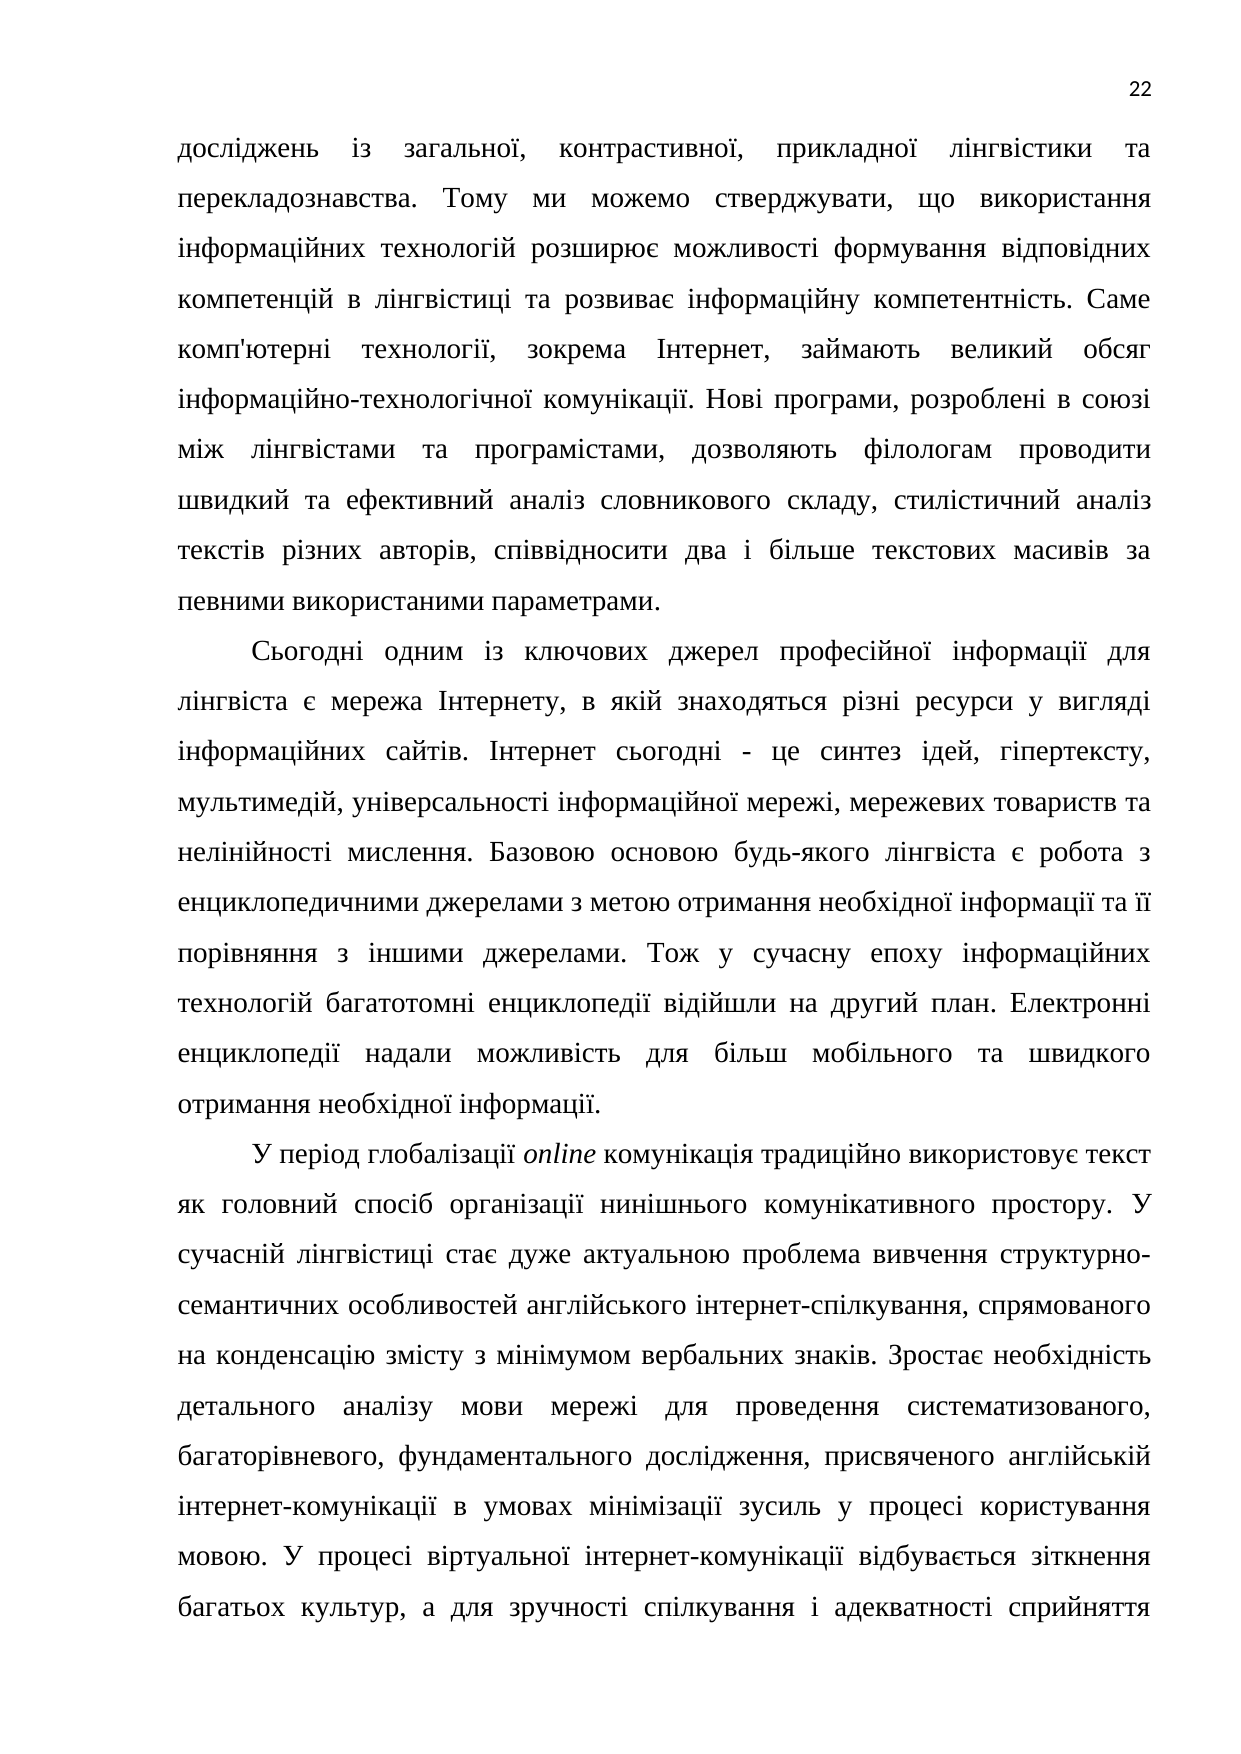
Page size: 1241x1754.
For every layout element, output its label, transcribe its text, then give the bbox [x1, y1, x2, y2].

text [177, 130, 1152, 616]
text Сьогодні одним із ключових джерел професійної інформації для лінгвіста є мережа Інтернету, в якій знаходяться різні ресурси у вигляді інформаційних сайтів. Інтернет сьогодні - це синтез ідей, гіпертексту, мультимедій, універсальності інформаційної мережі, мережевих товариств та нелінійності мислення. Базовою основою будь-якого лінгвіста є робота з енциклопедичними джерелами з метою отримання необхідної інформації та її порівняння з іншими джерелами. Тож у сучасну епоху інформаційних технологій багатотомні енциклопедії відійшли на другий план. Електронні енциклопедії надали можливість для більш мобільного та швидкого отримання необхідної інформації. [177, 633, 1152, 1119]
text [177, 1136, 1152, 1622]
